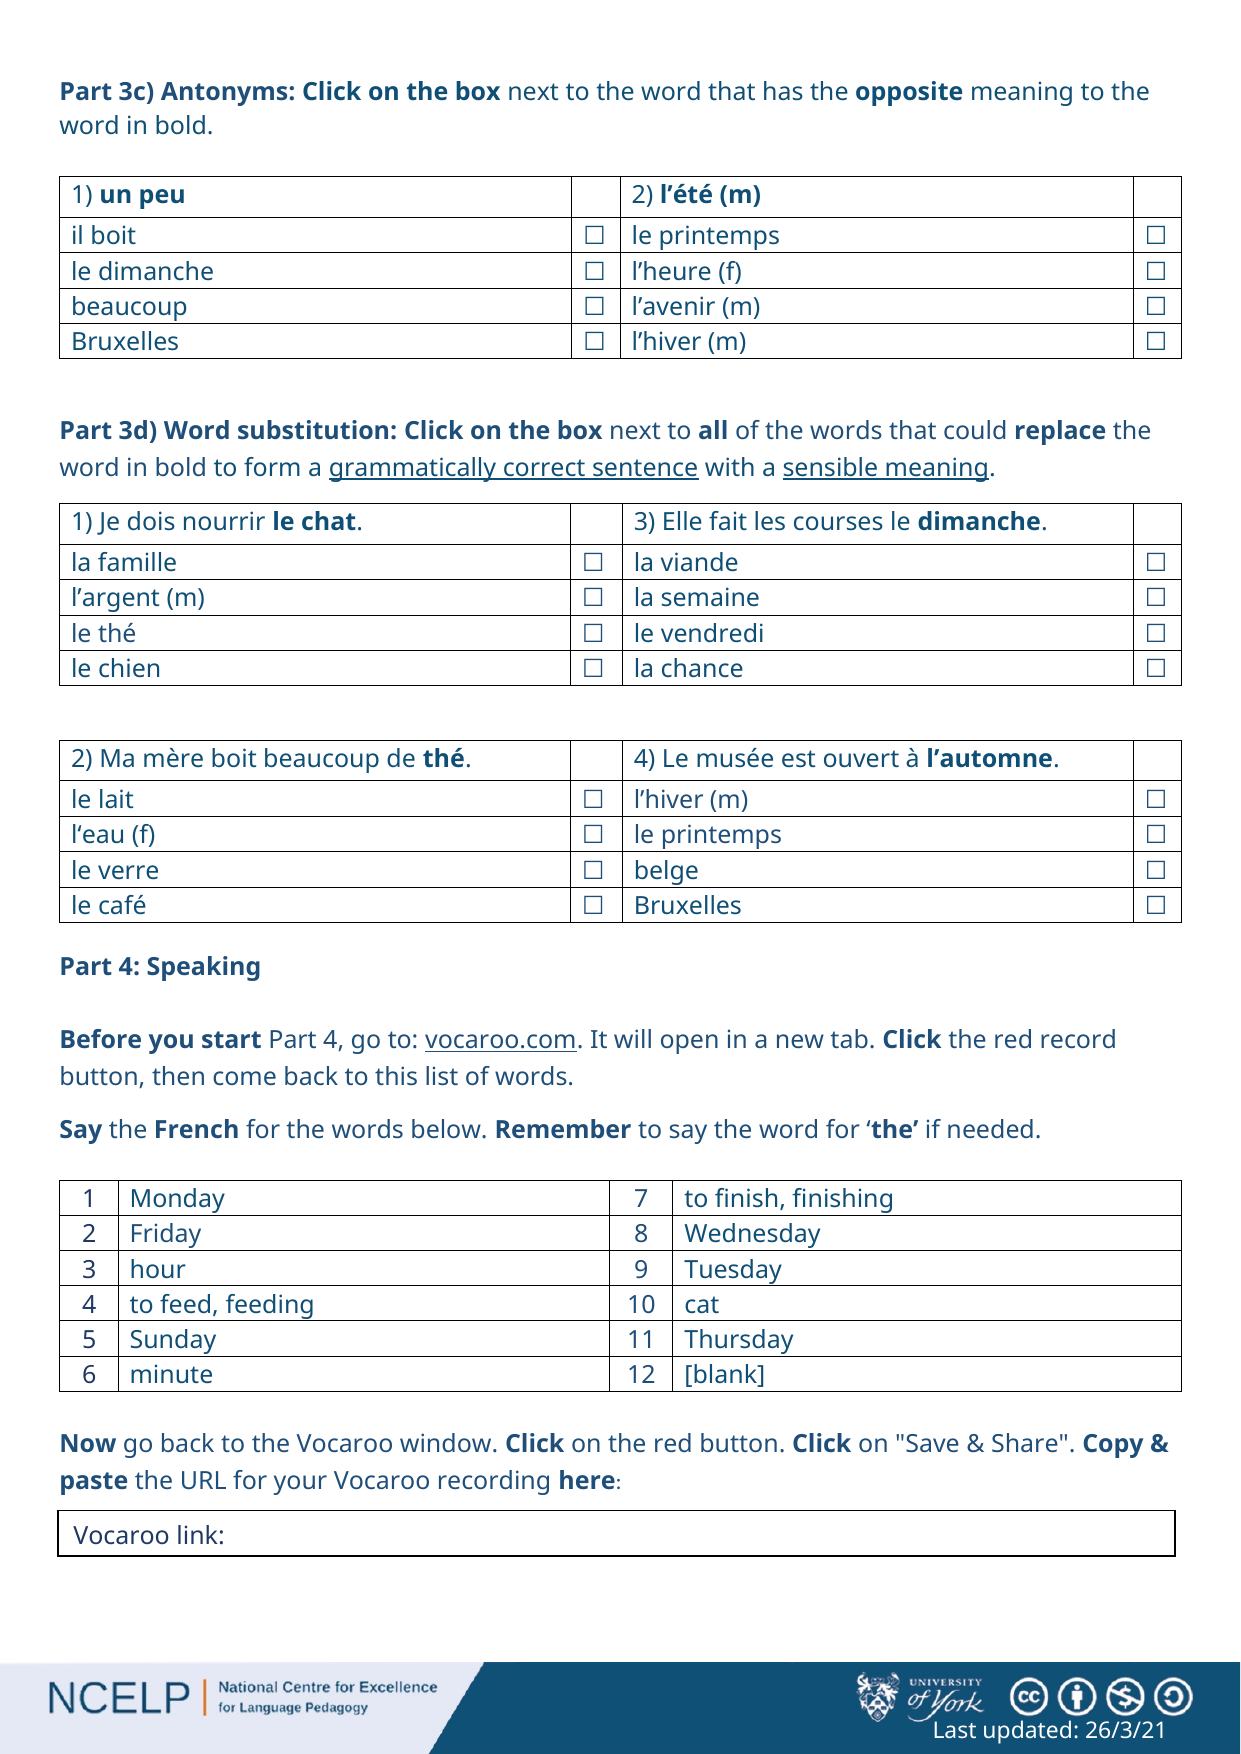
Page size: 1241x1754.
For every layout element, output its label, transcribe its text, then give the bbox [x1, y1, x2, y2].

table_header 1) un peu [60, 177, 571, 217]
table_cell 4 [60, 1286, 118, 1320]
table_cell le vendredi [623, 616, 1133, 650]
table_header [571, 741, 622, 780]
table_cell Bruxelles [60, 324, 571, 358]
table_cell 2 [60, 1216, 118, 1250]
table_cell la semaine [623, 580, 1133, 614]
table_cell Friday [119, 1216, 609, 1250]
table_cell la chance [623, 651, 1133, 685]
table_cell l’avenir (m) [621, 289, 1133, 323]
table_header 1 [60, 1181, 118, 1215]
picture [0, 1662, 1241, 1754]
table_header 3) Elle fait les courses le dimanche. [623, 504, 1133, 544]
table_cell 5 [60, 1321, 118, 1356]
table_header [1134, 504, 1181, 544]
table_cell le printemps [621, 218, 1133, 252]
table_cell la viande [623, 545, 1133, 579]
text Say the French for the words below. Remember to say the word for ‘the’ if needed. [59, 1112, 1181, 1146]
table_cell cat [673, 1286, 1181, 1320]
table_cell l’hiver (m) [623, 781, 1133, 816]
text Now go back to the Vocaroo window. Click on the red button. Click on "Save & Share". Copy & paste the URL for your Vocaroo recording here: [59, 1426, 1181, 1497]
table_cell la famille [60, 545, 570, 579]
table_cell 11 [610, 1321, 672, 1356]
table_cell le verre [60, 852, 570, 887]
table_cell to feed, feeding [119, 1286, 609, 1320]
table_cell il boit [60, 218, 571, 252]
text Part 3c) Antonyms: Click on the box next to the word that has the opposite meaning to the word in bold. [59, 74, 1181, 142]
table_cell l’heure (f) [621, 253, 1133, 287]
table_cell Tuesday [673, 1251, 1181, 1285]
table_cell [blank] [673, 1357, 1181, 1391]
table_header 4) Le musée est ouvert à l’automne. [623, 741, 1133, 780]
table_cell le thé [60, 616, 570, 650]
text Part 4: Speaking Before you start Part 4, go to: vocaroo.com. It will open in a new tab. Click the red record button, then come back to this list of words. [59, 948, 1181, 1092]
table_cell minute [119, 1357, 609, 1391]
table_header [1134, 741, 1181, 780]
table_header [571, 504, 622, 544]
table_cell le chien [60, 651, 570, 685]
table_cell 8 [610, 1216, 672, 1250]
table_cell 6 [60, 1357, 118, 1391]
table_header 2) Ma mère boit beaucoup de thé. [60, 741, 570, 780]
text Part 3d) Word substitution: Click on the box next to all of the words that could replace the word in bold to form a grammatically correct sentence with a sensible meaning. [59, 413, 1181, 484]
table_header to finish, finishing [673, 1181, 1181, 1215]
table_header 1) Je dois nourrir le chat. [60, 504, 570, 544]
table_cell l‘eau (f) [60, 817, 570, 851]
table_cell Bruxelles [623, 888, 1133, 922]
table_cell Sunday [119, 1321, 609, 1356]
table_cell l’argent (m) [60, 580, 570, 614]
table_cell le café [60, 888, 570, 922]
table_header 7 [610, 1181, 672, 1215]
table_cell 3 [60, 1251, 118, 1285]
table_cell le lait [60, 781, 570, 816]
table_cell l’hiver (m) [621, 324, 1133, 358]
table_header Monday [119, 1181, 609, 1215]
table_header [1134, 177, 1181, 217]
table_cell beaucoup [60, 289, 571, 323]
table_cell le printemps [623, 817, 1133, 851]
table_cell le dimanche [60, 253, 571, 287]
table_cell Thursday [673, 1321, 1181, 1356]
table_cell Wednesday [673, 1216, 1181, 1250]
table_header [572, 177, 620, 217]
table_cell 12 [610, 1357, 672, 1391]
table_cell belge [623, 852, 1133, 887]
table_cell hour [119, 1251, 609, 1285]
table_cell 9 [610, 1251, 672, 1285]
table_cell 10 [610, 1286, 672, 1320]
table_header 2) l’été (m) [621, 177, 1133, 217]
